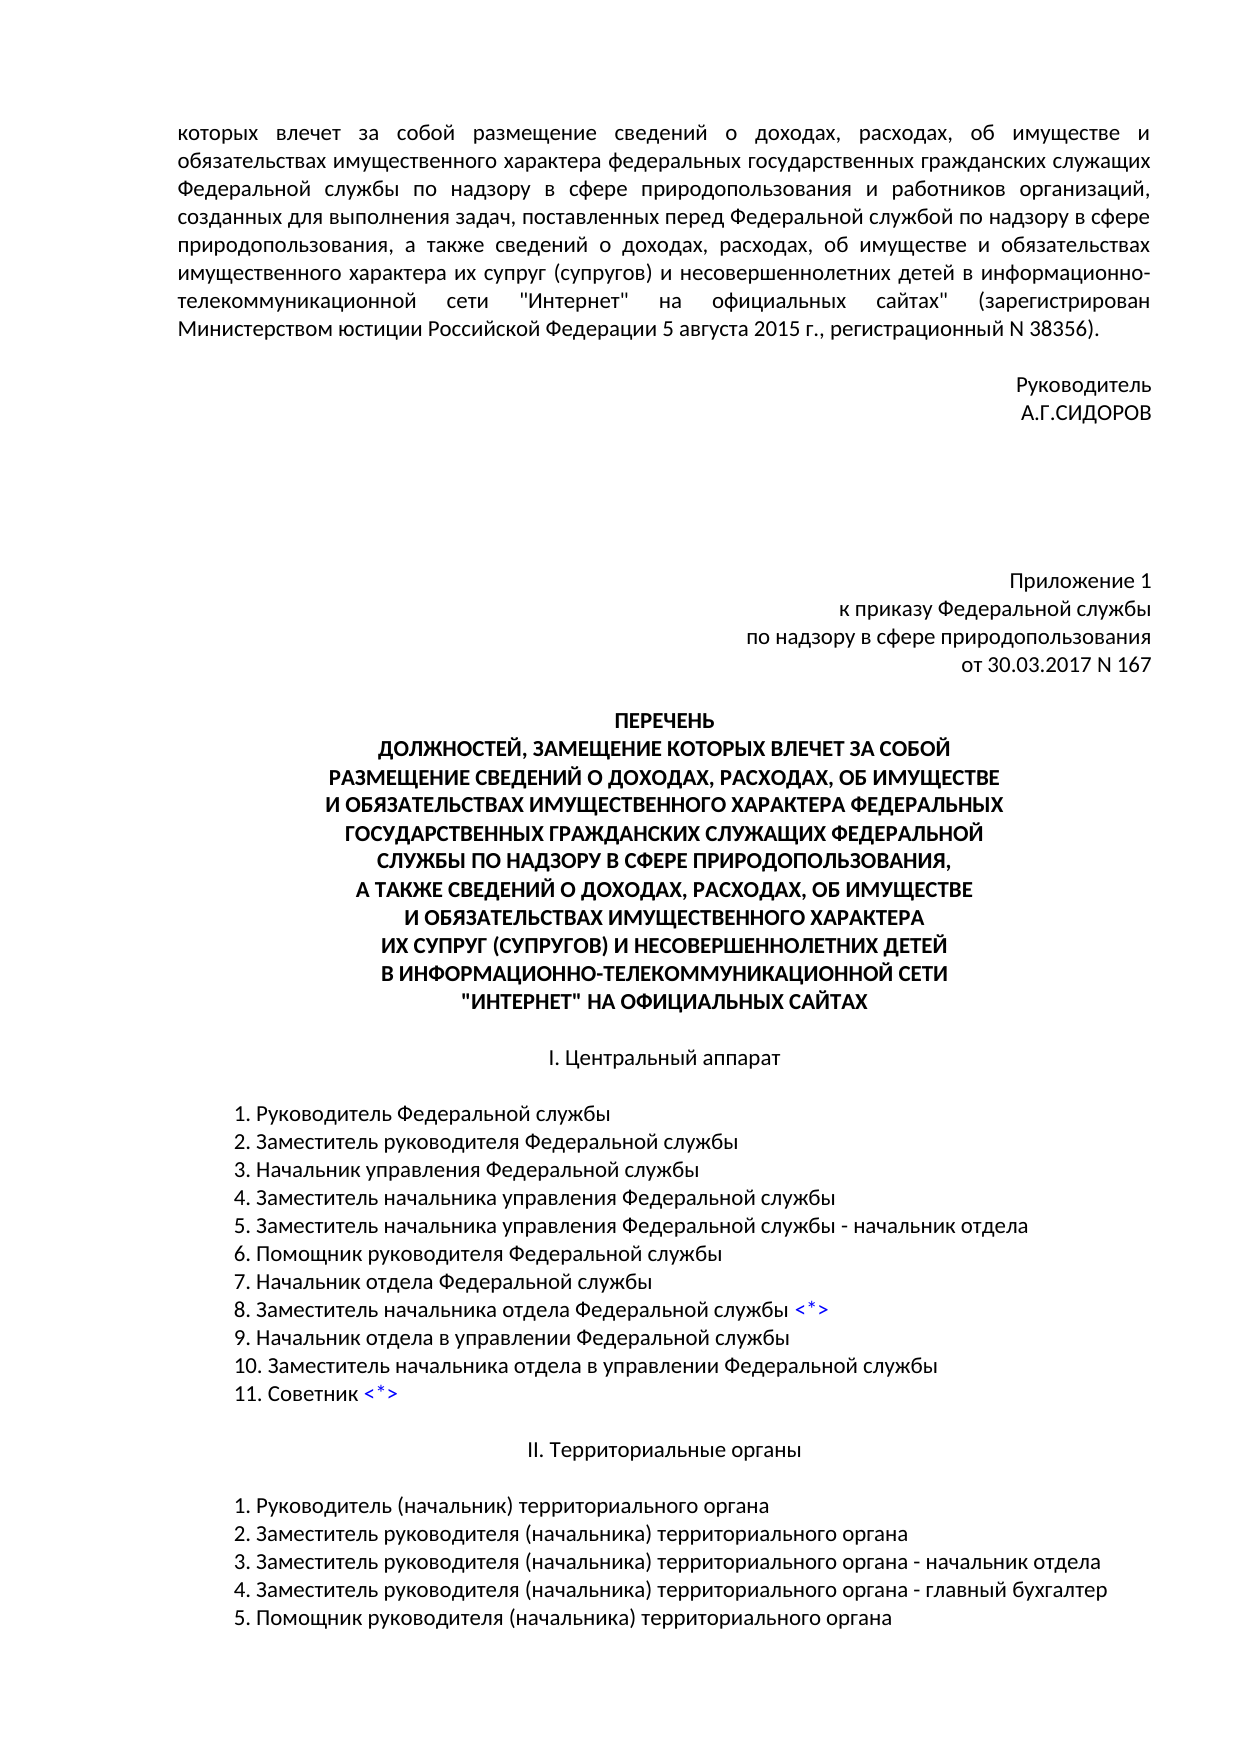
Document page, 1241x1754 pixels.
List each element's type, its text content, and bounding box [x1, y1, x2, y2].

text по надзору в сфере природопользования [177, 622, 1152, 651]
title А ТАКЖЕ СВЕДЕНИЙ О ДОХОДАХ, РАСХОДАХ, ОБ ИМУЩЕСТВЕ [177, 875, 1152, 903]
text II. Территориальные органы [177, 1435, 1152, 1463]
title РАЗМЕЩЕНИЕ СВЕДЕНИЙ О ДОХОДАХ, РАСХОДАХ, ОБ ИМУЩЕСТВЕ [177, 763, 1152, 791]
title "ИНТЕРНЕТ" НА ОФИЦИАЛЬНЫХ САЙТАХ [177, 987, 1152, 1015]
title ИХ СУПРУГ (СУПРУГОВ) И НЕСОВЕРШЕННОЛЕТНИХ ДЕТЕЙ [177, 931, 1152, 959]
text I. Центральный аппарат [177, 1043, 1152, 1071]
title И ОБЯЗАТЕЛЬСТВАХ ИМУЩЕСТВЕННОГО ХАРАКТЕРА ФЕДЕРАЛЬНЫХ [177, 791, 1152, 819]
text от 30.03.2017 N 167 [177, 651, 1152, 678]
title ДОЛЖНОСТЕЙ, ЗАМЕЩЕНИЕ КОТОРЫХ ВЛЕЧЕТ ЗА СОБОЙ [177, 734, 1152, 763]
text 1. Руководитель Федеральной службы [177, 1099, 1152, 1127]
text 8. Заместитель начальника отдела Федеральной службы <*> [177, 1295, 1152, 1323]
title ПЕРЕЧЕНЬ [177, 707, 1152, 734]
text 4. Заместитель руководителя (начальника) территориального органа - главный бухгалтер [177, 1575, 1152, 1603]
text 11. Советник <*> [177, 1379, 1152, 1407]
text 10. Заместитель начальника отдела в управлении Федеральной службы [177, 1351, 1152, 1379]
text Приложение 1 [177, 566, 1152, 594]
title В ИНФОРМАЦИОННО-ТЕЛЕКОММУНИКАЦИОННОЙ СЕТИ [177, 959, 1152, 987]
text 6. Помощник руководителя Федеральной службы [177, 1239, 1152, 1267]
title СЛУЖБЫ ПО НАДЗОРУ В СФЕРЕ ПРИРОДОПОЛЬЗОВАНИЯ, [177, 847, 1152, 875]
title ГОСУДАРСТВЕННЫХ ГРАЖДАНСКИХ СЛУЖАЩИХ ФЕДЕРАЛЬНОЙ [177, 819, 1152, 847]
text А.Г.СИДОРОВ [177, 398, 1152, 426]
text 4. Заместитель начальника управления Федеральной службы [177, 1183, 1152, 1211]
text 5. Заместитель начальника управления Федеральной службы - начальник отдела [177, 1211, 1152, 1239]
text 3. Заместитель руководителя (начальника) территориального органа - начальник отдела [177, 1547, 1152, 1575]
text 1. Руководитель (начальник) территориального органа [177, 1491, 1152, 1519]
text 3. Начальник управления Федеральной службы [177, 1155, 1152, 1183]
title И ОБЯЗАТЕЛЬСТВАХ ИМУЩЕСТВЕННОГО ХАРАКТЕРА [177, 903, 1152, 931]
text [177, 118, 1152, 342]
text Руководитель [177, 370, 1152, 398]
text 9. Начальник отдела в управлении Федеральной службы [177, 1323, 1152, 1351]
text 5. Помощник руководителя (начальника) территориального органа [177, 1603, 1152, 1631]
text 7. Начальник отдела Федеральной службы [177, 1267, 1152, 1295]
text 2. Заместитель руководителя Федеральной службы [177, 1127, 1152, 1155]
text к приказу Федеральной службы [177, 594, 1152, 622]
text 2. Заместитель руководителя (начальника) территориального органа [177, 1519, 1152, 1547]
